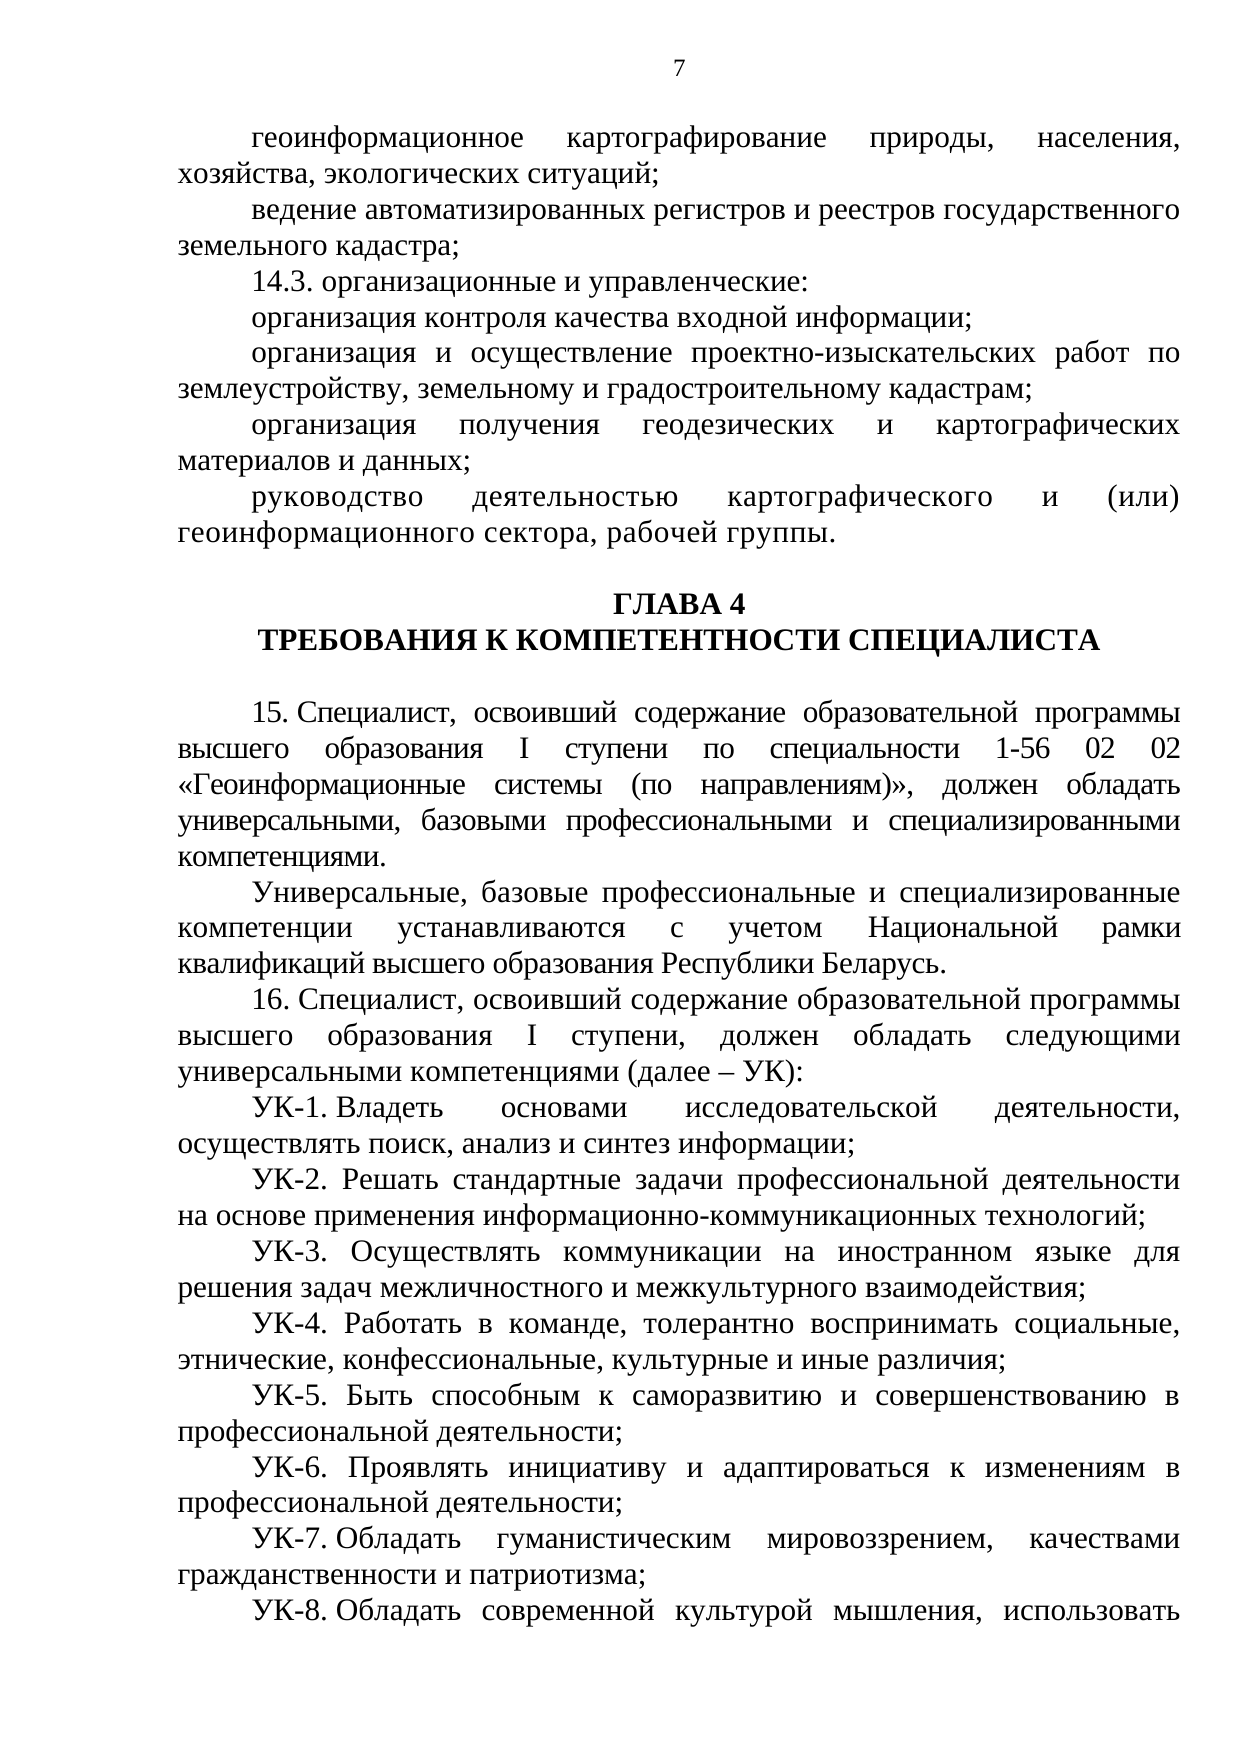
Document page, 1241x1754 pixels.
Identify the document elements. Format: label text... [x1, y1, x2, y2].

text УК-5. Быть способным к саморазвитию и совершенствованию в профессиональной деятельности; [177, 1376, 1181, 1448]
text УК-3. Осуществлять коммуникации на иностранном языке для решения задач межличностного и межкультурного взаимодействия; [177, 1232, 1181, 1304]
text Универсальные, базовые профессиональные и специализированные компетенции устанавливаются с учетом Национальной рамки квалификаций высшего образования Республики Беларусь. [177, 873, 1181, 981]
text УК-6. Проявлять инициативу и адаптироваться к изменениям в профессиональной деятельности; [177, 1448, 1181, 1520]
text УК-2. Решать стандартные задачи профессиональной деятельности на основе применения информационно-коммуникационных технологий; [177, 1160, 1181, 1232]
text геоинформационное картографирование природы, населения, хозяйства, экологических ситуаций; [177, 118, 1181, 190]
text УК-4. Работать в команде, толерантно воспринимать социальные, этнические, конфессиональные, культурные и иные различия; [177, 1304, 1181, 1376]
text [177, 1592, 1181, 1627]
text 16. Специалист, освоивший содержание образовательной программы высшего образования I ступени, должен обладать следующими универсальными компетенциями (далее – УК): [177, 981, 1181, 1088]
text УК-1. Владеть основами исследовательской деятельности, осуществлять поиск, анализ и синтез информации; [177, 1088, 1181, 1160]
text организация и осуществление проектно-изыскательских работ по землеустройству, земельному и градостроительному кадастрам; [177, 334, 1181, 406]
text организация получения геодезических и картографических материалов и данных; [177, 406, 1181, 477]
text организация контроля качества входной информации; [177, 298, 1181, 334]
text ГЛАВА 4 [177, 585, 1181, 621]
text 14.3. организационные и управленческие: [177, 262, 1181, 298]
text ведение автоматизированных регистров и реестров государственного земельного кадастра; [177, 190, 1181, 262]
text УК-7. Обладать гуманистическим мировоззрением, качествами гражданственности и патриотизма; [177, 1520, 1181, 1592]
text ТРЕБОВАНИЯ К КОМПЕТЕНТНОСТИ СПЕЦИАЛИСТА [177, 621, 1181, 657]
text 15. Специалист, освоивший содержание образовательной программы высшего образования I ступени по специальности 1-56 02 02 «Геоинформационные системы (по направлениям)», должен обладать универсальными, базовыми профессиональными и специализированными компетенциями. [177, 693, 1181, 873]
text руководство деятельностью картографического и (или) геоинформационного сектора, рабочей группы. [177, 477, 1181, 549]
